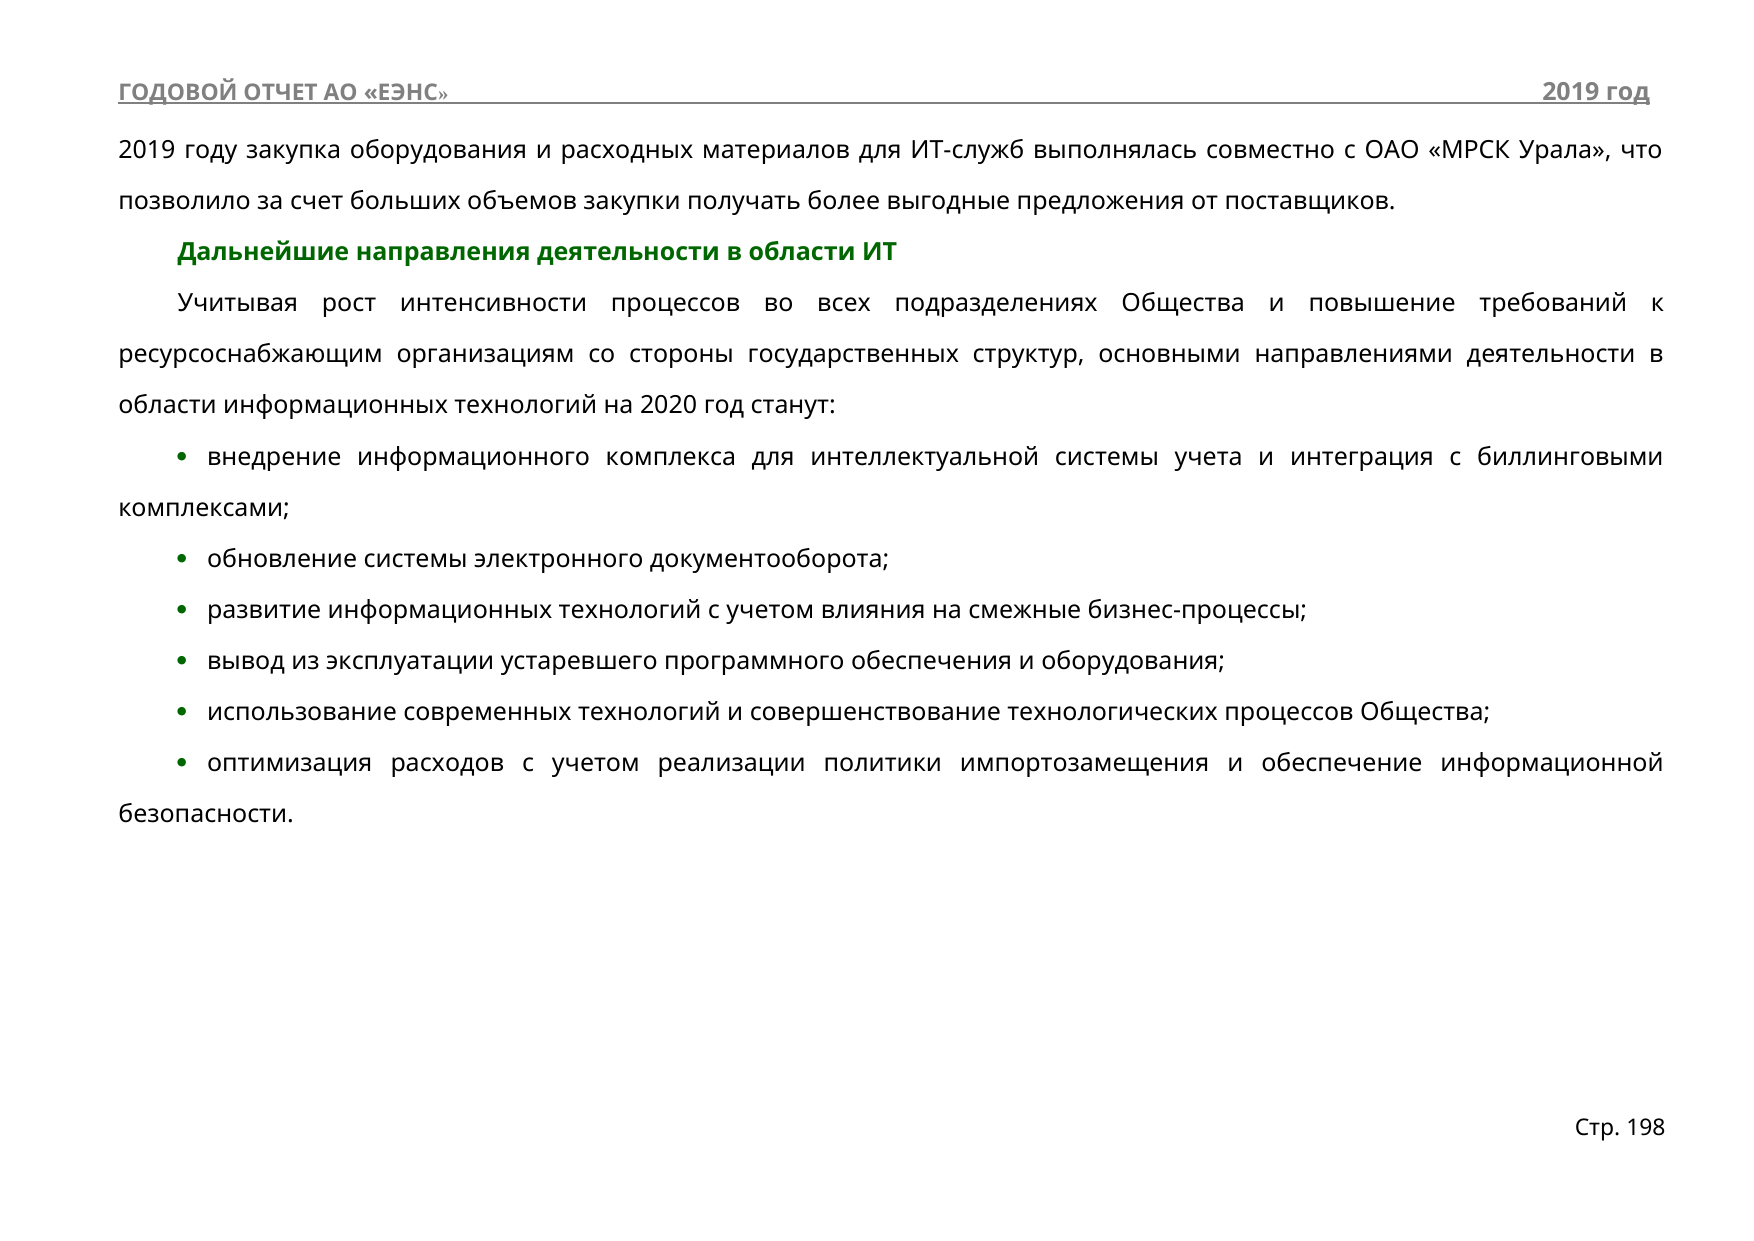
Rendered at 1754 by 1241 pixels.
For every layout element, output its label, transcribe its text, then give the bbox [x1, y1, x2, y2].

list обновление системы электронного документооборота; [118, 540, 1665, 574]
list развитие информационных технологий с учетом влияния на смежные бизнес-процессы; [118, 591, 1665, 625]
list оптимизация расходов с учетом реализации политики импортозамещения и обеспечение информационной безопасности. [118, 744, 1665, 829]
list использование современных технологий и совершенствование технологических процессов Общества; [118, 693, 1665, 727]
list внедрение информационного комплекса для интеллектуальной системы учета и интеграция с биллинговыми комплексами; [118, 438, 1665, 523]
text Учитывая рост интенсивности процессов во всех подразделениях Общества и повышение требований к ресурсоснабжающим организациям со стороны государственных структур, основными направлениями деятельности в области информационных технологий на 2020 год станут: [118, 285, 1665, 421]
text Дальнейшие направления деятельности в области ИТ [118, 234, 1665, 268]
list вывод из эксплуатации устаревшего программного обеспечения и оборудования; [118, 642, 1665, 676]
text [118, 132, 1665, 217]
